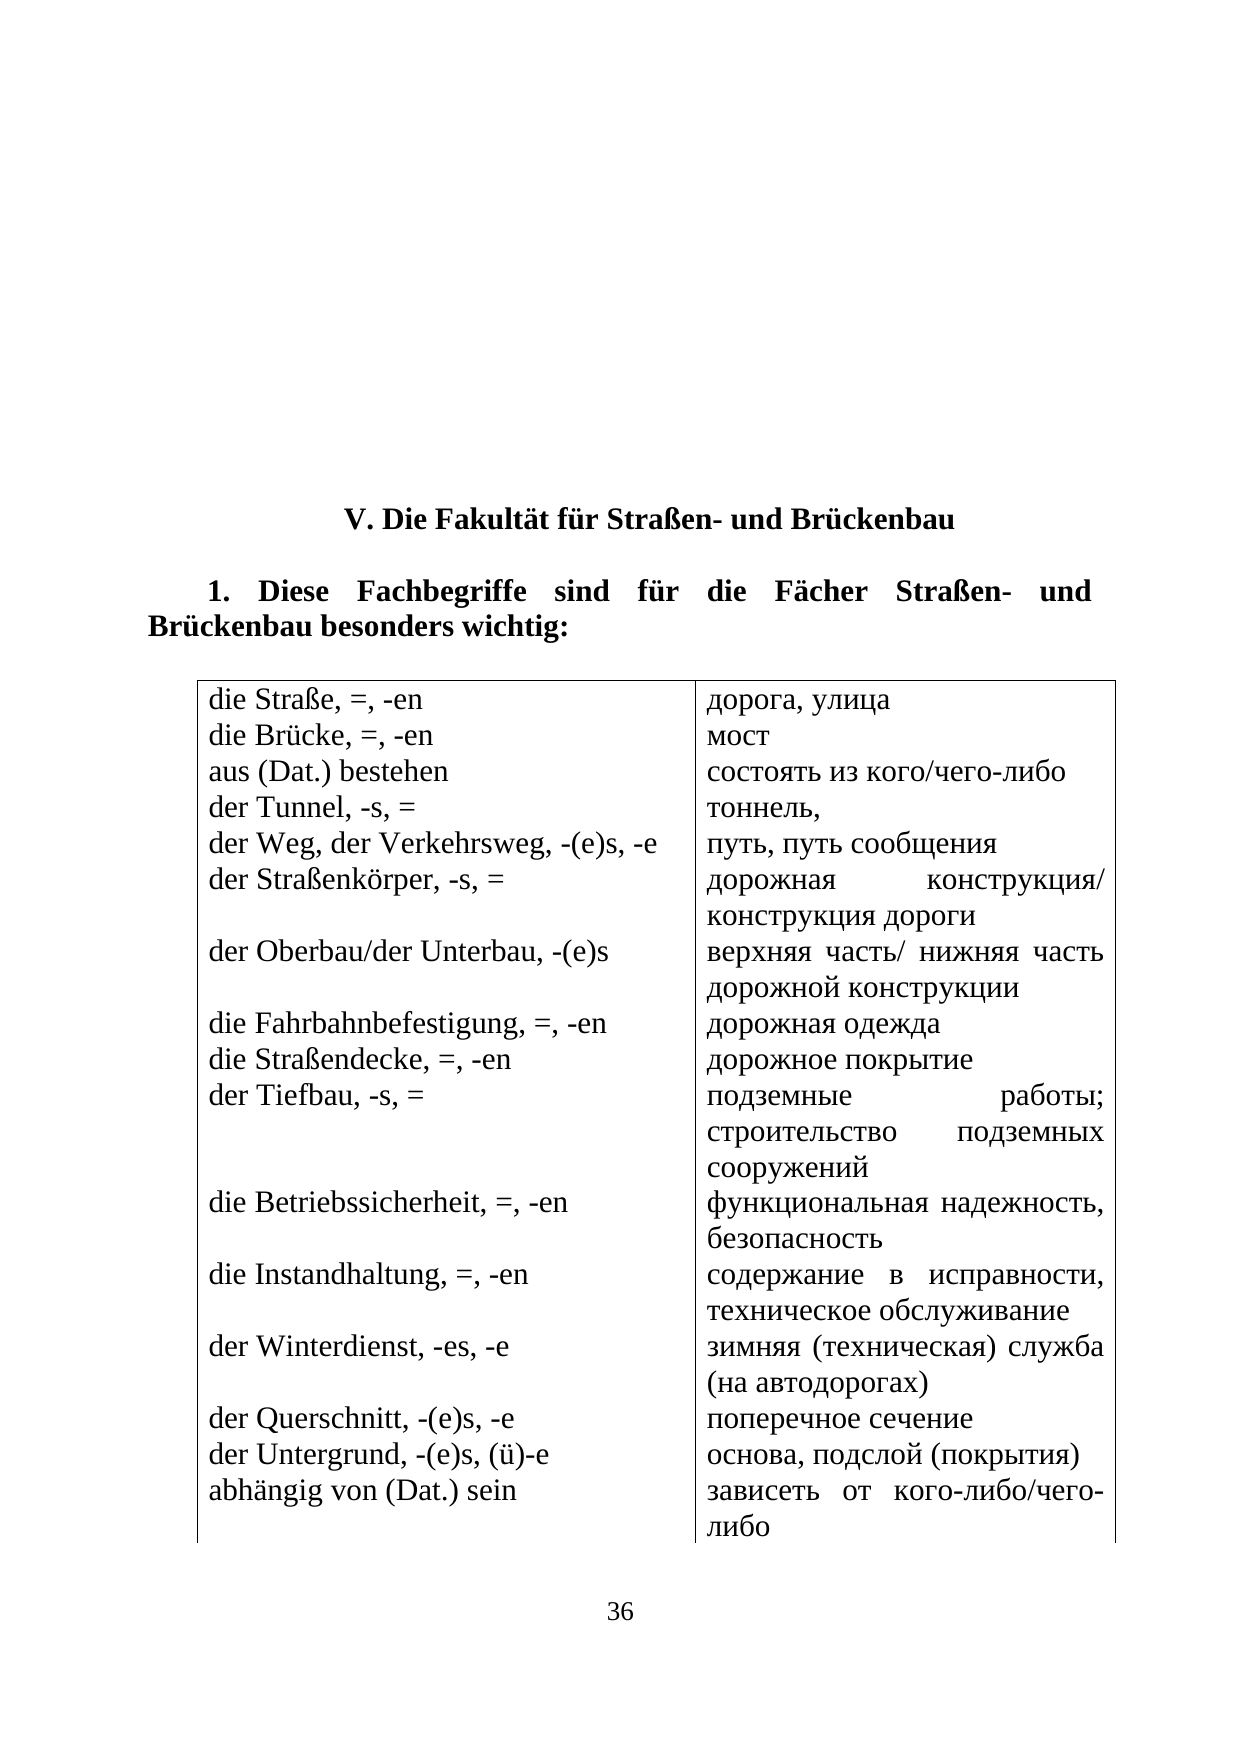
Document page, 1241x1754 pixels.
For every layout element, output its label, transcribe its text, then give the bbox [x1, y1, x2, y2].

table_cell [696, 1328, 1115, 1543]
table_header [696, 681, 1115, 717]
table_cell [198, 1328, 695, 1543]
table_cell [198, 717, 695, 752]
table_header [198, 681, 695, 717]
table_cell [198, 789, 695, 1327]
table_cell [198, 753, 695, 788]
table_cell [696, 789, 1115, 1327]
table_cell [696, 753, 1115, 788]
text V. Die Fakultät für Straßen- und Brückenbau [148, 500, 1092, 536]
text 1. Diese Fachbegriffe sind für die Fächer Straßen- und Brückenbau besonders wichtig: [148, 572, 1092, 644]
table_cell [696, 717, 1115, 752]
